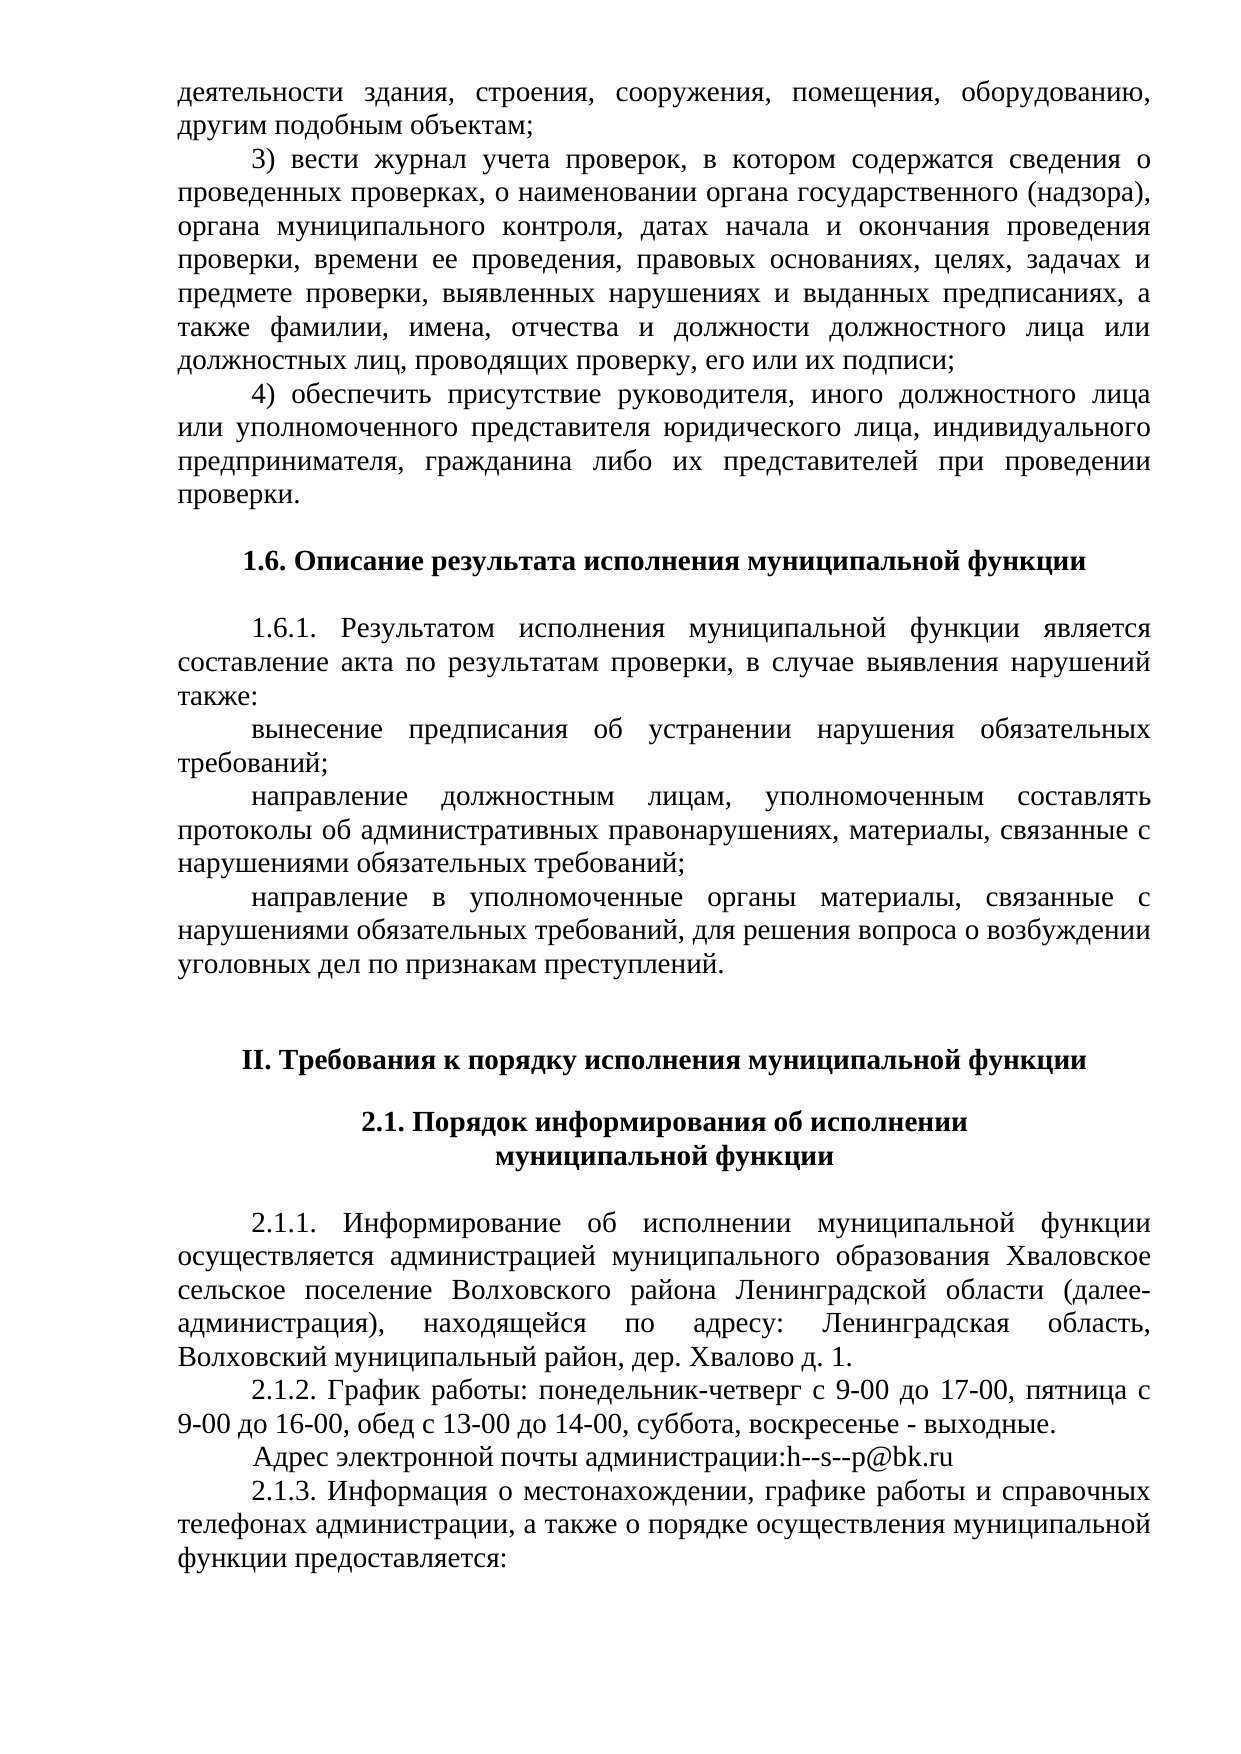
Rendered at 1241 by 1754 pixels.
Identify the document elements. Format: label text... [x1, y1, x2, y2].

text Адрес электронной почты администрации:h--s--p@bk.ru [177, 1439, 1152, 1473]
text 3) вести журнал учета проверок, в котором содержатся сведения о проведенных проверках, о наименовании органа государственного (надзора), органа муниципального контроля, датах начала и окончания проведения проверки, времени ее проведения, правовых основаниях, целях, задачах и предмете проверки, выявленных нарушениях и выданных предписаниях, а также фамилии, имена, отчества и должности должностного лица или должностных лиц, проводящих проверку, его или их подписи; [177, 141, 1152, 376]
text II. Требования к порядку исполнения муниципальной функции [177, 1042, 1152, 1075]
text 2.1. Порядок информирования об исполнении [177, 1104, 1152, 1138]
text вынесение предписания об устранении нарушения обязательных требований; [177, 711, 1152, 778]
text направление должностным лицам, уполномоченным составлять протоколы об административных правонарушениях, материалы, связанные с нарушениями обязательных требований; [177, 778, 1152, 879]
text 4) обеспечить присутствие руководителя, иного должностного лица или уполномоченного представителя юридического лица, индивидуального предпринимателя, гражданина либо их представителей при проведении проверки. [177, 376, 1152, 510]
text 2.1.3. Информация о местонахождении, графике работы и справочных телефонах администрации, а также о порядке осуществления муниципальной функции предоставляется: [177, 1473, 1152, 1574]
text 1.6.1. Результатом исполнения муниципальной функции является составление акта по результатам проверки, в случае выявления нарушений также: [177, 611, 1152, 711]
text 1.6. Описание результата исполнения муниципальной функции [177, 543, 1152, 577]
text направление в уполномоченные органы материалы, связанные с нарушениями обязательных требований, для решения вопроса о возбуждении уголовных дел по признакам преступлений. [177, 879, 1152, 979]
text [177, 74, 1152, 141]
text 2.1.1. Информирование об исполнении муниципальной функции осуществляется администрацией муниципального образования Хваловское сельское поселение Волховского района Ленинградской области (далее- администрация), находящейся по адресу: Ленинградская область, Волховский муниципальный район, дер. Хвалово д. 1. [177, 1205, 1152, 1372]
text 2.1.2. График работы: понедельник-четверг с 9-00 до 17-00, пятница с 9-00 до 16-00, обед с 13-00 до 14-00, суббота, воскресенье - выходные. [177, 1372, 1152, 1439]
text муниципальной функции [177, 1138, 1152, 1171]
